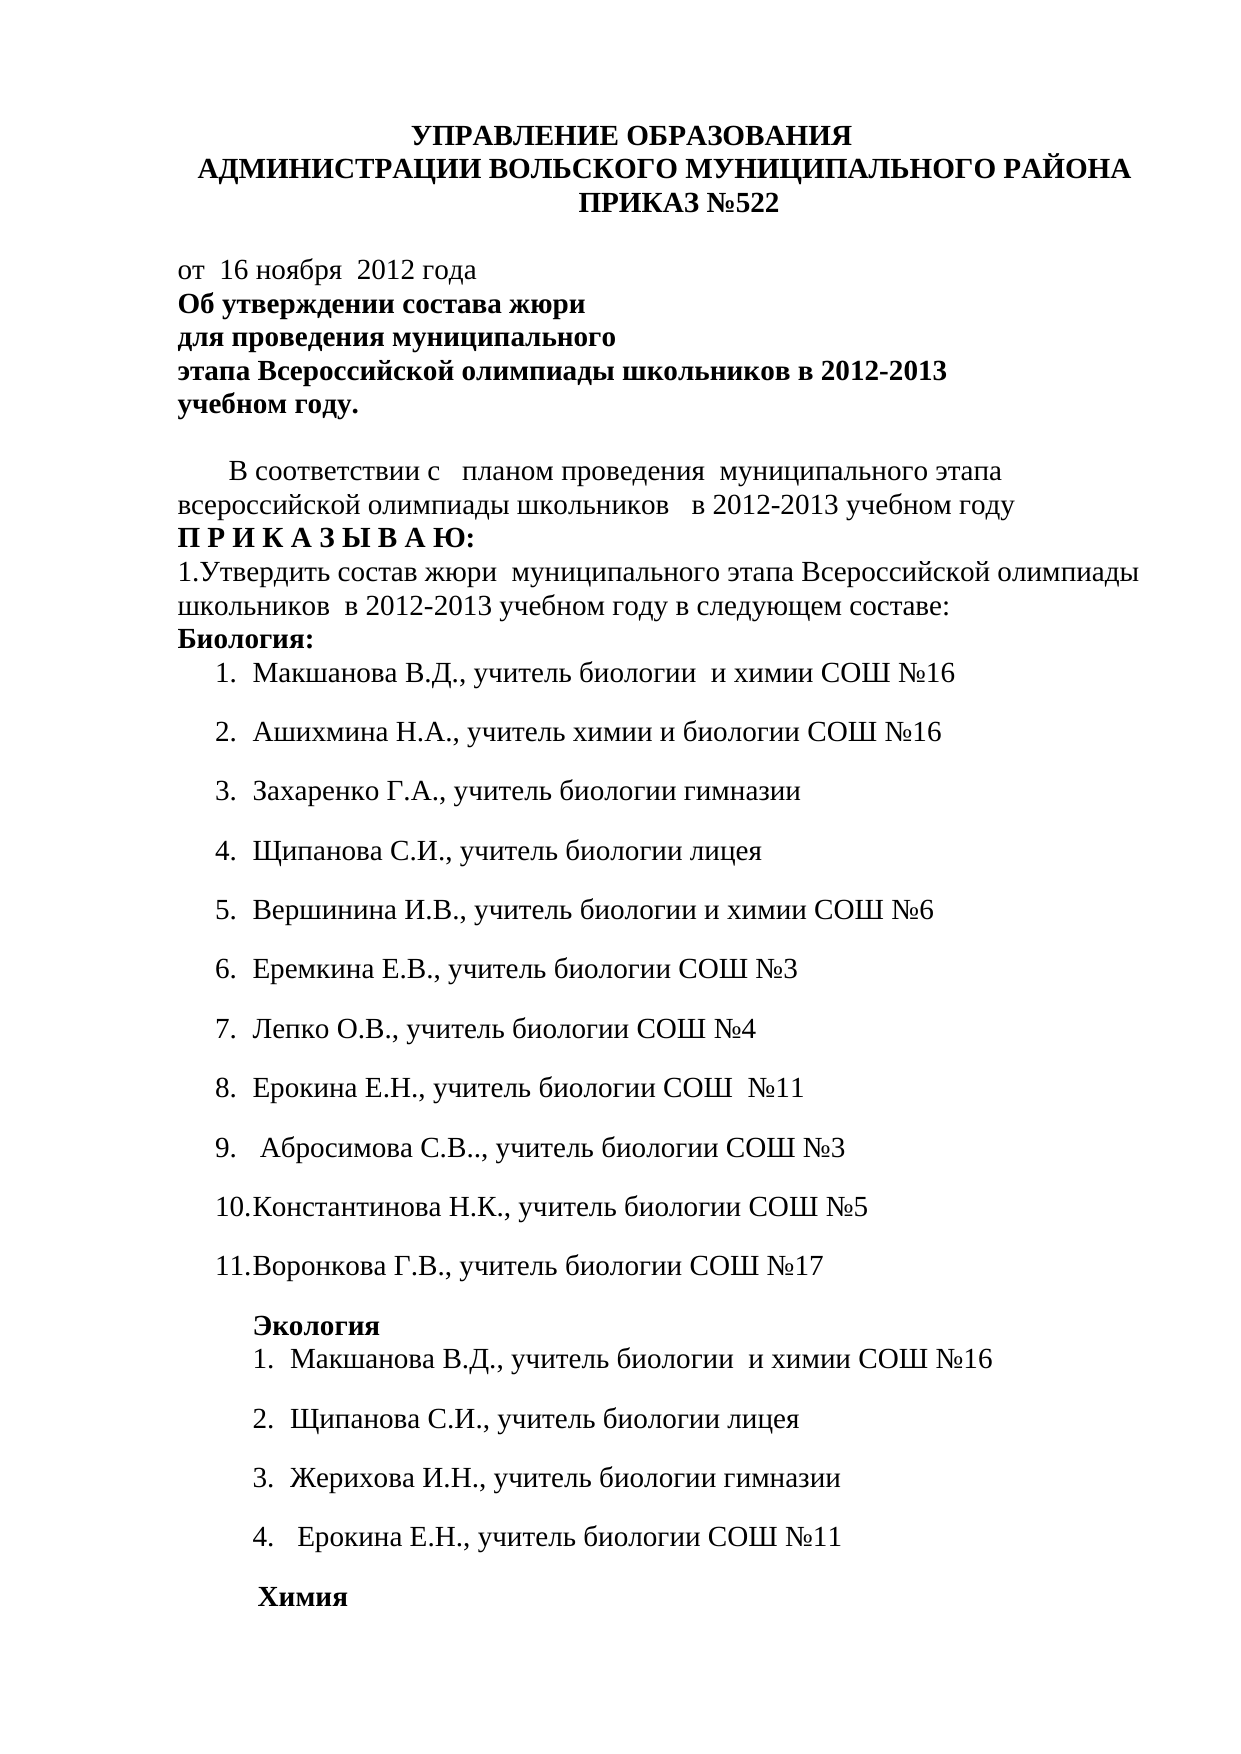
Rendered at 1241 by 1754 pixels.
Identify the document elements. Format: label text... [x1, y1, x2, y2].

list Ерокина Е.Н., учитель биологии СОШ №11 [252, 1519, 1152, 1553]
list Щипанова С.И., учитель биологии лицея [215, 833, 1152, 866]
text ПРИКАЗ №522 [177, 185, 1152, 219]
text 1.Утвердить состав жюри муниципального этапа Всероссийской олимпиады школьников в 2012-2013 учебном году в следующем составе: [177, 554, 1152, 621]
list Ашихмина Н.А., учитель химии и биологии СОШ №16 [215, 714, 1152, 748]
list Щипанова С.И., учитель биологии лицея [252, 1401, 1152, 1434]
text для проведения муниципального [177, 319, 1152, 353]
list Еремкина Е.В., учитель биологии СОШ №3 [215, 952, 1152, 985]
list Константинова Н.К., учитель биологии СОШ №5 [215, 1189, 1152, 1223]
list Вершинина И.В., учитель биологии и химии СОШ №6 [215, 892, 1152, 926]
text Химия [177, 1579, 1152, 1612]
list Ерокина Е.Н., учитель биологии СОШ №11 [215, 1070, 1152, 1104]
text АДМИНИСТРАЦИИ ВОЛЬСКОГО МУНИЦИПАЛЬНОГО РАЙОНА [177, 152, 1152, 185]
list Макшанова В.Д., учитель биологии и химии СОШ №16 [215, 655, 1152, 688]
text Биология: [177, 621, 1152, 655]
text УПРАВЛЕНИЕ ОБРАЗОВАНИЯ [177, 118, 1152, 152]
list Абросимова С.В.., учитель биологии СОШ №3 [215, 1130, 1152, 1163]
text В соответствии с планом проведения муниципального этапа всероссийской олимпиады школьников в 2012-2013 учебном году [177, 453, 1152, 521]
list Лепко О.В., учитель биологии СОШ №4 [215, 1011, 1152, 1044]
text Экология [252, 1308, 1152, 1341]
list Воронкова Г.В., учитель биологии СОШ №17 [215, 1248, 1152, 1282]
list Захаренко Г.А., учитель биологии гимназии [215, 773, 1152, 807]
text от 16 ноября 2012 года [177, 252, 1152, 286]
list Жерихова И.Н., учитель биологии гимназии [252, 1460, 1152, 1494]
text учебном году. [177, 386, 1152, 420]
text этапа Всероссийской олимпиады школьников в 2012-2013 [177, 353, 1152, 386]
text П Р И К А З Ы В А Ю: [177, 521, 1152, 554]
text Об утверждении состава жюри [177, 286, 1152, 319]
list Макшанова В.Д., учитель биологии и химии СОШ №16 [252, 1341, 1152, 1375]
